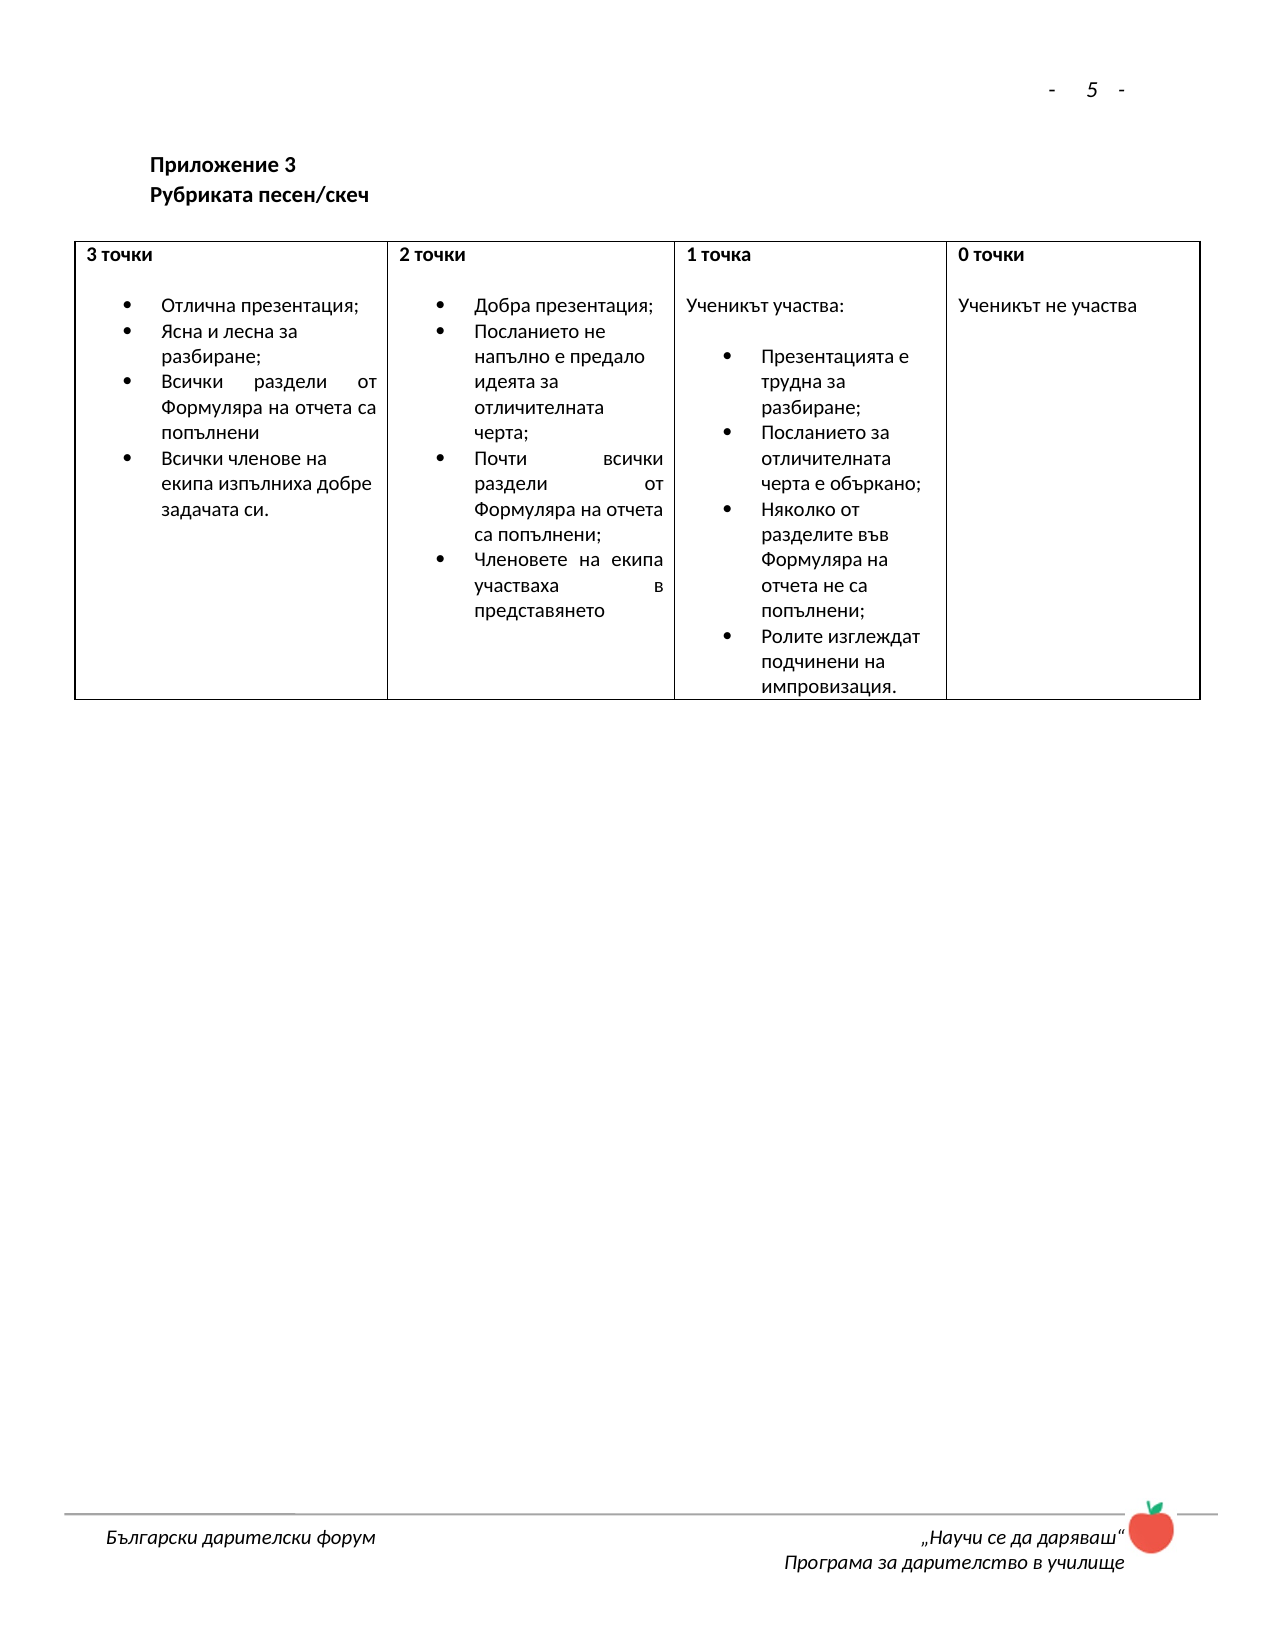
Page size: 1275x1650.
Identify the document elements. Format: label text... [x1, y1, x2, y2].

table_header 2 точки Добра презентация; Посланието не напълно е предало идеята за отличителната черта; Почти всички раздели от Формуляра на отчета са попълнени; Членовете на екипа участваха в представянето [388, 242, 674, 699]
text Рубриката песен/скеч [150, 180, 1125, 208]
table_header 0 точки Ученикът не участва [947, 242, 1199, 699]
text Приложение 3 [150, 150, 1125, 178]
table_header 1 точка Ученикът участва: Презентацията е трудна за разбиране; Посланието за отличителната черта е объркано; Няколко от разделите във Формуляра на отчета не са попълнени; Ролите изглеждат подчинени на импровизация. [675, 242, 946, 699]
picture [1125, 1498, 1177, 1557]
table_header 3 точки Отлична презентация; Ясна и лесна за разбиране; Всички раздели от Формуляра на отчета са попълнени Всички членове на екипа изпълниха добре задачата си. [76, 242, 387, 699]
